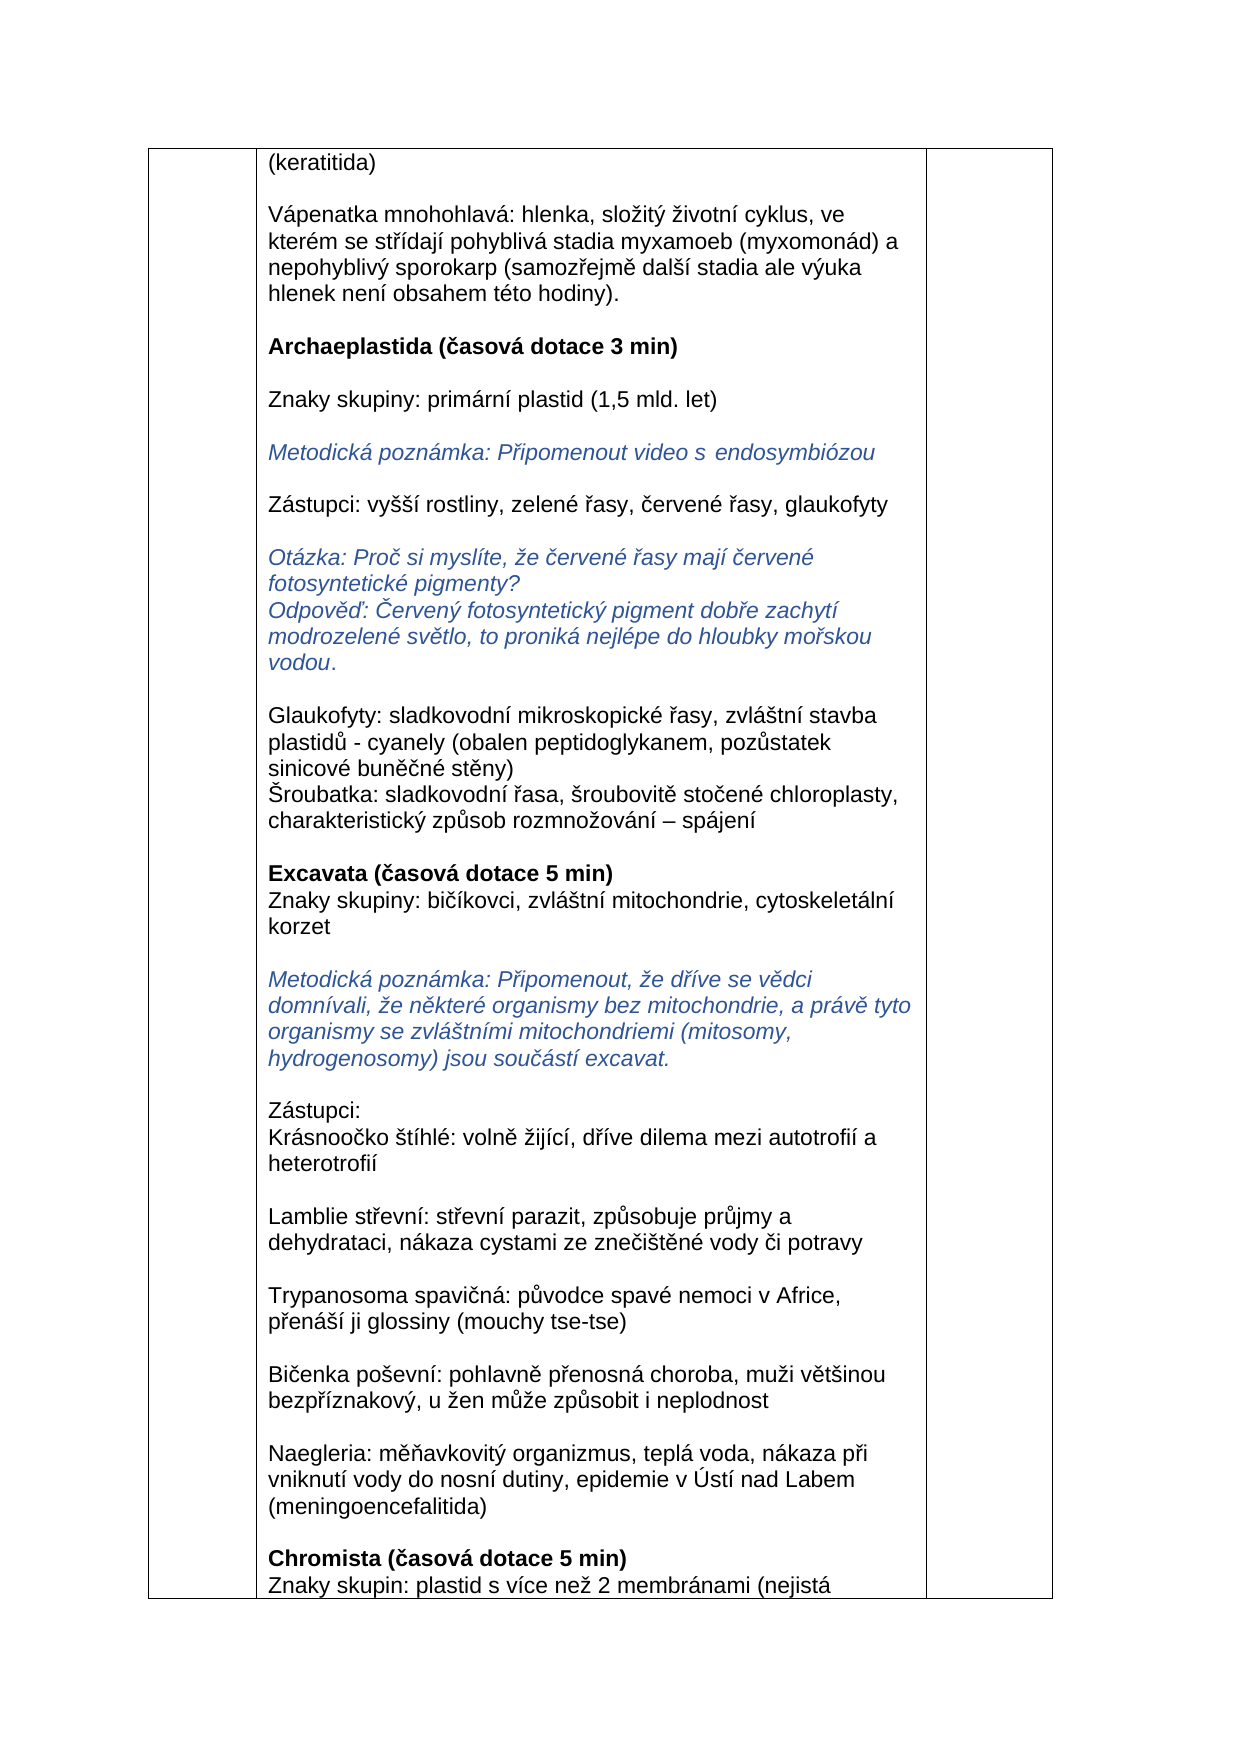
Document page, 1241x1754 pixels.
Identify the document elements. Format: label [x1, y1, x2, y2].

table_cell [927, 149, 1052, 1598]
table_cell [257, 149, 926, 1598]
table_cell [149, 149, 256, 1598]
